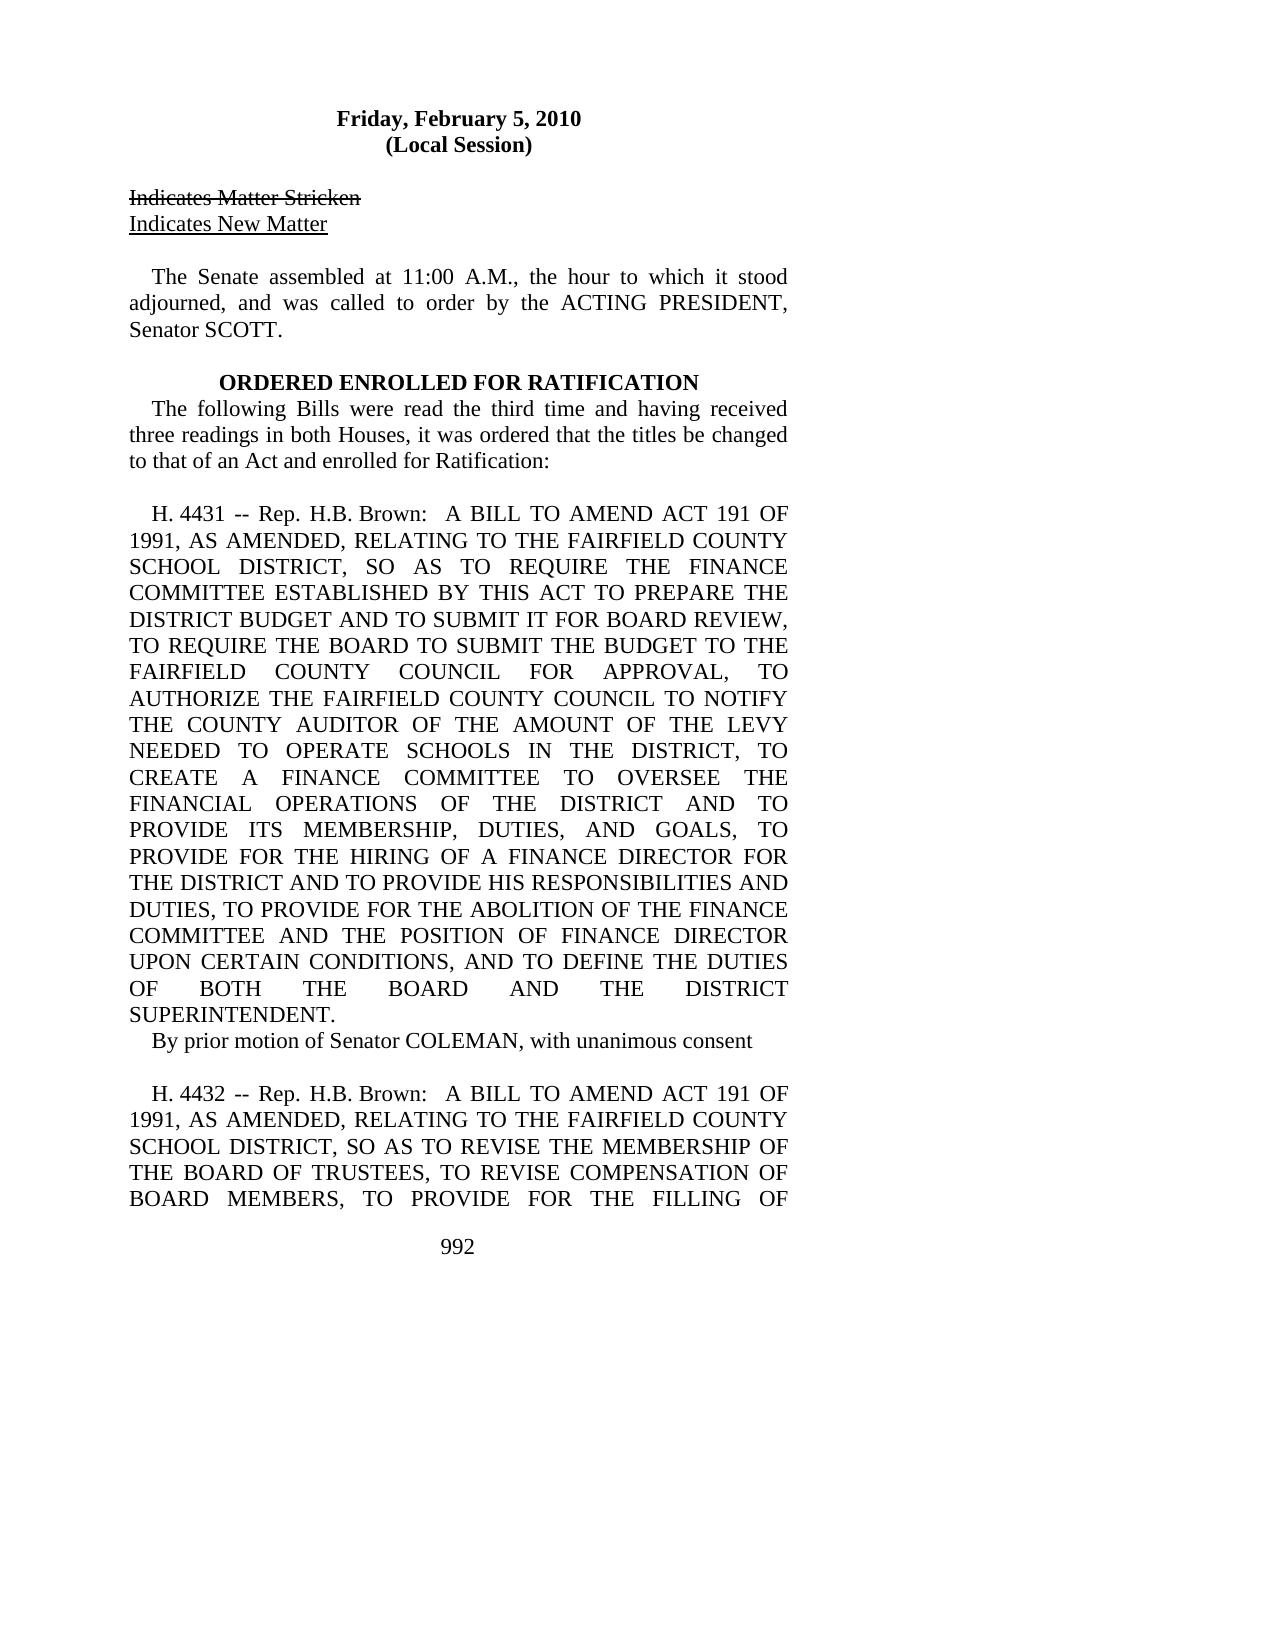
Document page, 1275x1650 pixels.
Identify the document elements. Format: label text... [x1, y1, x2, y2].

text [129, 1080, 789, 1212]
title Indicates New Matter [129, 210, 789, 237]
title (Local Session) [129, 131, 789, 158]
title Friday, February 5, 2010 [129, 105, 789, 131]
text By prior motion of Senator COLEMAN, with unanimous consent [129, 1027, 789, 1054]
title ORDERED ENROLLED FOR RATIFICATION [129, 368, 789, 395]
title Indicates Matter Stricken [129, 184, 789, 210]
text H. 4431 -- Rep. H.B. Brown: A BILL TO AMEND ACT 191 OF 1991, AS AMENDED, RELATING TO THE FAIRFIELD COUNTY SCHOOL DISTRICT, SO AS TO REQUIRE THE FINANCE COMMITTEE ESTABLISHED BY THIS ACT TO PREPARE THE DISTRICT BUDGET AND TO SUBMIT IT FOR BOARD REVIEW, TO REQUIRE THE BOARD TO SUBMIT THE BUDGET TO THE FAIRFIELD COUNTY COUNCIL FOR APPROVAL, TO AUTHORIZE THE FAIRFIELD COUNTY COUNCIL TO NOTIFY THE COUNTY AUDITOR OF THE AMOUNT OF THE LEVY NEEDED TO OPERATE SCHOOLS IN THE DISTRICT, TO CREATE A FINANCE COMMITTEE TO OVERSEE THE FINANCIAL OPERATIONS OF THE DISTRICT AND TO PROVIDE ITS MEMBERSHIP, DUTIES, AND GOALS, TO PROVIDE FOR THE HIRING OF A FINANCE DIRECTOR FOR THE DISTRICT AND TO PROVIDE HIS RESPONSIBILITIES AND DUTIES, TO PROVIDE FOR THE ABOLITION OF THE FINANCE COMMITTEE AND THE POSITION OF FINANCE DIRECTOR UPON CERTAIN CONDITIONS, AND TO DEFINE THE DUTIES OF BOTH THE BOARD AND THE DISTRICT SUPERINTENDENT. [129, 500, 789, 1027]
title The Senate assembled at 11:00 A.M., the hour to which it stood adjourned, and was called to order by the ACTING PRESIDENT, Senator SCOTT. [129, 263, 789, 342]
title The following Bills were read the third time and having received three readings in both Houses, it was ordered that the titles be changed to that of an Act and enrolled for Ratification: [129, 395, 789, 474]
